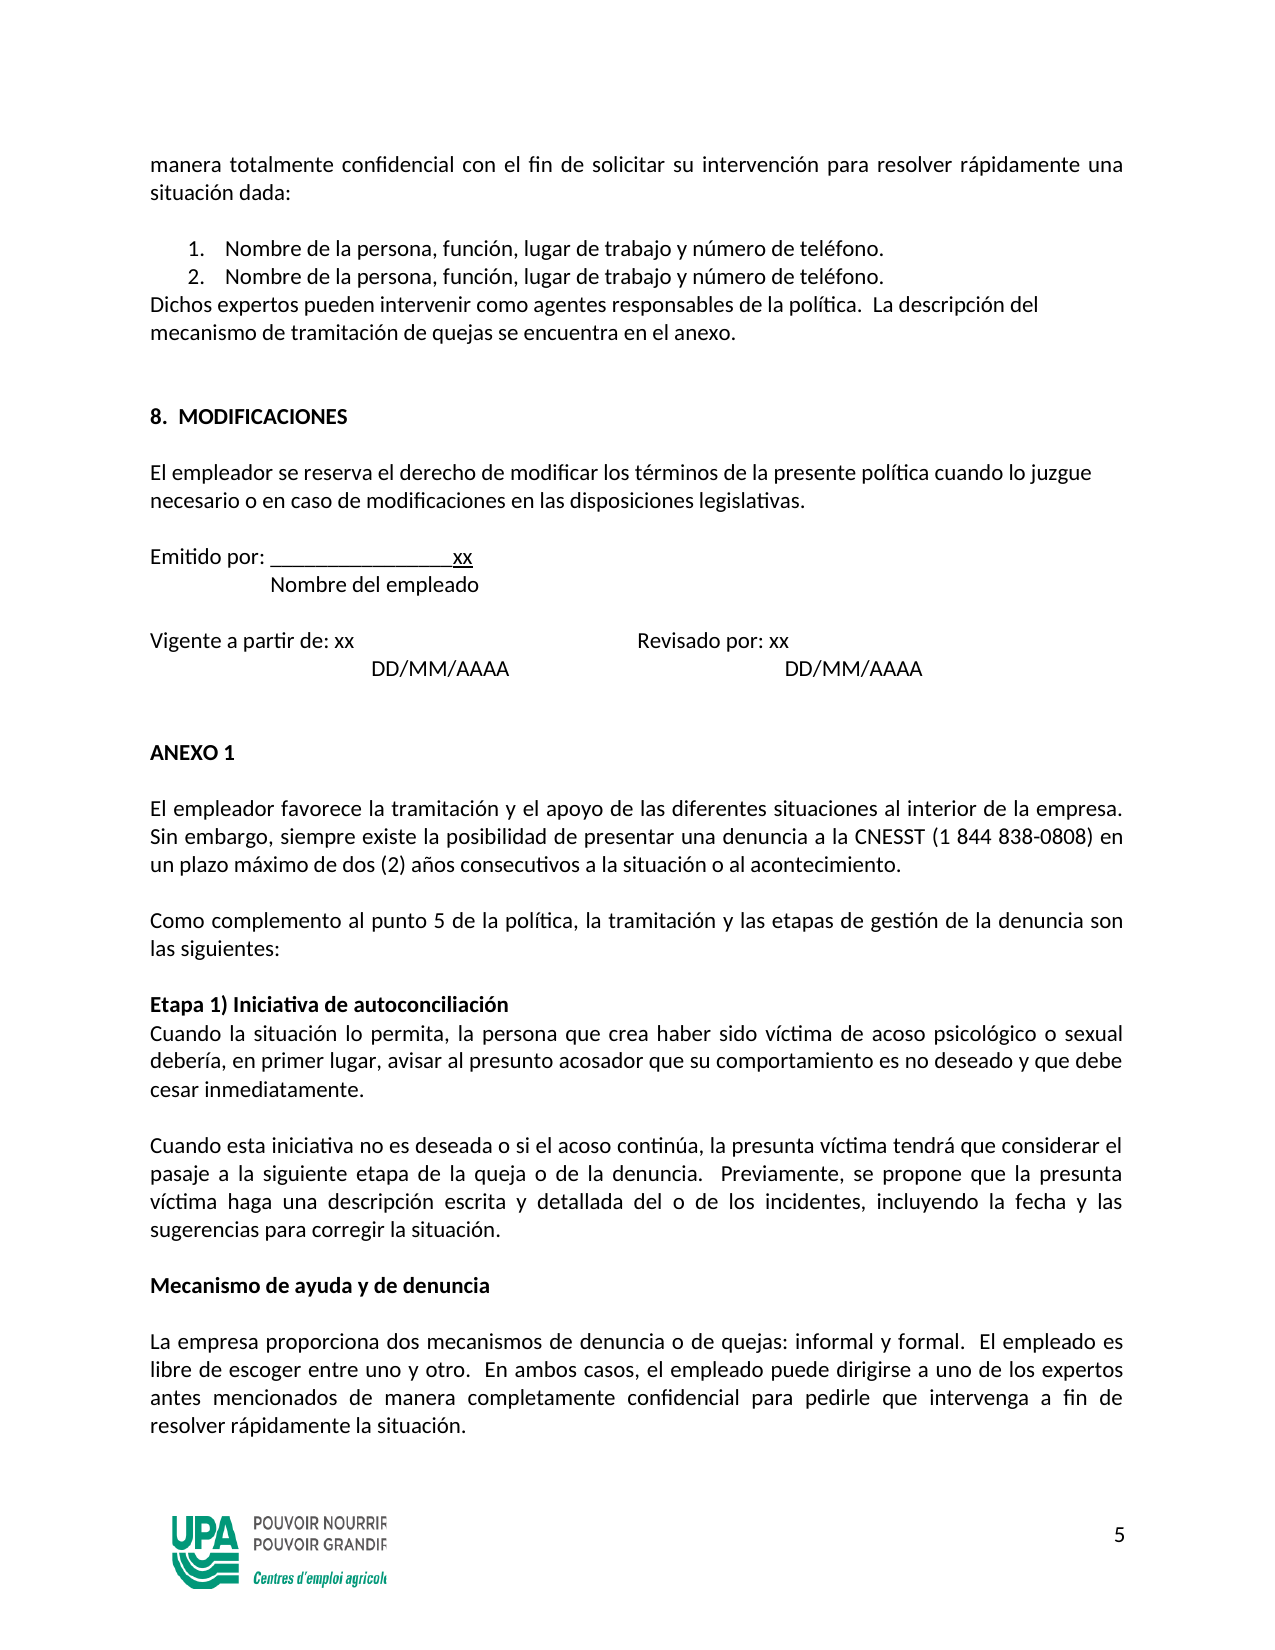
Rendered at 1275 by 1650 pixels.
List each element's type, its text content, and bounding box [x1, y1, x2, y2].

list Nombre de la persona, función, lugar de trabajo y número de teléfono. [187, 234, 1125, 262]
text La empresa proporciona dos mecanismos de denuncia o de quejas: informal y formal. El empleado es libre de escoger entre uno y otro. En ambos casos, el empleado puede dirigirse a uno de los expertos antes mencionados de manera completamente confidencial para pedirle que intervenga a fin de resolver rápidamente la situación. [150, 1327, 1125, 1439]
text 8. MODIFICACIONES [150, 402, 1125, 430]
text Cuando esta iniciativa no es deseada o si el acoso continúa, la presunta víctima tendrá que considerar el pasaje a la siguiente etapa de la queja o de la denuncia. Previamente, se propone que la presunta víctima haga una descripción escrita y detallada del o de los incidentes, incluyendo la fecha y las sugerencias para corregir la situación. [150, 1131, 1125, 1243]
text Etapa 1) Iniciativa de autoconciliación [150, 991, 1125, 1019]
picture [171, 1516, 387, 1589]
text El empleador se reserva el derecho de modificar los términos de la presente política cuando lo juzgue necesario o en caso de modificaciones en las disposiciones legislativas. [150, 458, 1125, 514]
text Cuando la situación lo permita, la persona que crea haber sido víctima de acoso psicológico o sexual debería, en primer lugar, avisar al presunto acosador que su comportamiento es no deseado y que debe cesar inmediatamente. [150, 1019, 1125, 1103]
text Dichos expertos pueden intervenir como agentes responsables de la política. La descripción del mecanismo de tramitación de quejas se encuentra en el anexo. [150, 290, 1125, 346]
text El empleador favorece la tramitación y el apoyo de las diferentes situaciones al interior de la empresa. Sin embargo, siempre existe la posibilidad de presentar una denuncia a la CNESST (1 844 838-0808) en un plazo máximo de dos (2) años consecutivos a la situación o al acontecimiento. [150, 794, 1125, 878]
list Nombre de la persona, función, lugar de trabajo y número de teléfono. [187, 262, 1125, 290]
text ANEXO 1 [150, 738, 1125, 766]
table_header Revisado por: xx DD/MM/AAAA [626, 626, 1113, 682]
table_header Vigente a partir de: xx DD/MM/AAAA [139, 626, 626, 682]
text Emitido por: ________________xx [150, 542, 1125, 570]
text Mecanismo de ayuda y de denuncia [150, 1271, 1125, 1299]
text Nombre del empleado [150, 570, 1125, 598]
text Como complemento al punto 5 de la política, la tramitación y las etapas de gestión de la denuncia son las siguientes: [150, 907, 1125, 963]
